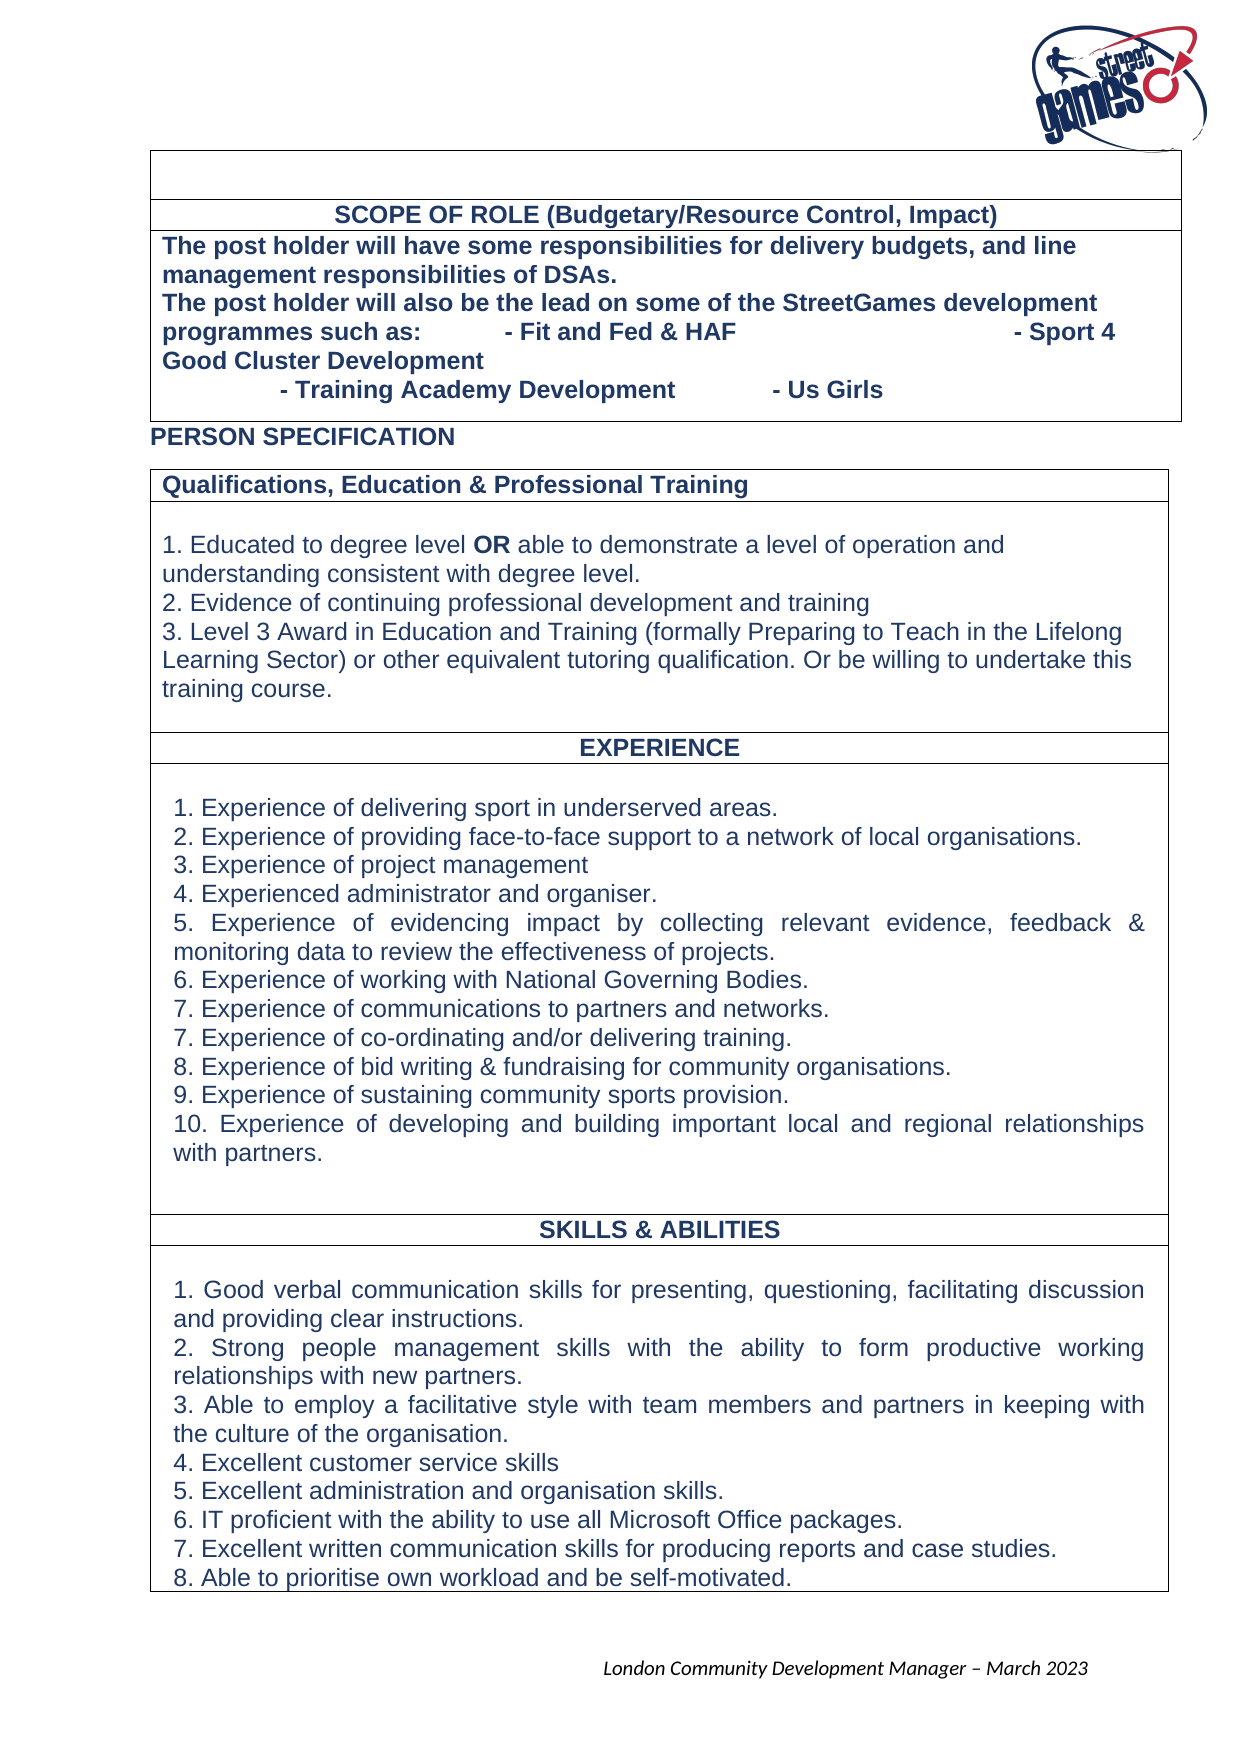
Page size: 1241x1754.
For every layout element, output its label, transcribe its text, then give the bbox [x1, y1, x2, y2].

text PERSON SPECIFICATION [150, 422, 1090, 450]
table_cell [151, 1246, 1168, 1591]
table_cell 1. Educated to degree level OR able to demonstrate a level of operation and understanding consistent with degree level. 2. Evidence of continuing professional development and training 3. Level 3 Award in Education and Training (formally Preparing to Teach in the Lifelong Learning Sector) or other equivalent tutoring qualification. Or be willing to undertake this training course. [151, 502, 1168, 732]
table_cell [151, 764, 1168, 1214]
table_cell The post holder will have some responsibilities for delivery budgets, and line management responsibilities of DSAs. The post holder will also be the lead on some of the StreetGames development programmes such as: - Fit and Fed & HAF - Sport 4 Good Cluster Development - Training Academy Development - Us Girls [151, 231, 1181, 421]
table_cell SCOPE OF ROLE (Budgetary/Resource Control, Impact) [151, 200, 1181, 230]
picture [1018, 151, 1181, 163]
table_header Qualifications, Education & Professional Training [151, 470, 1168, 501]
table_cell SKILLS & ABILITIES [151, 1215, 1168, 1245]
picture [1018, 15, 1221, 163]
table_cell EXPERIENCE [151, 733, 1168, 763]
